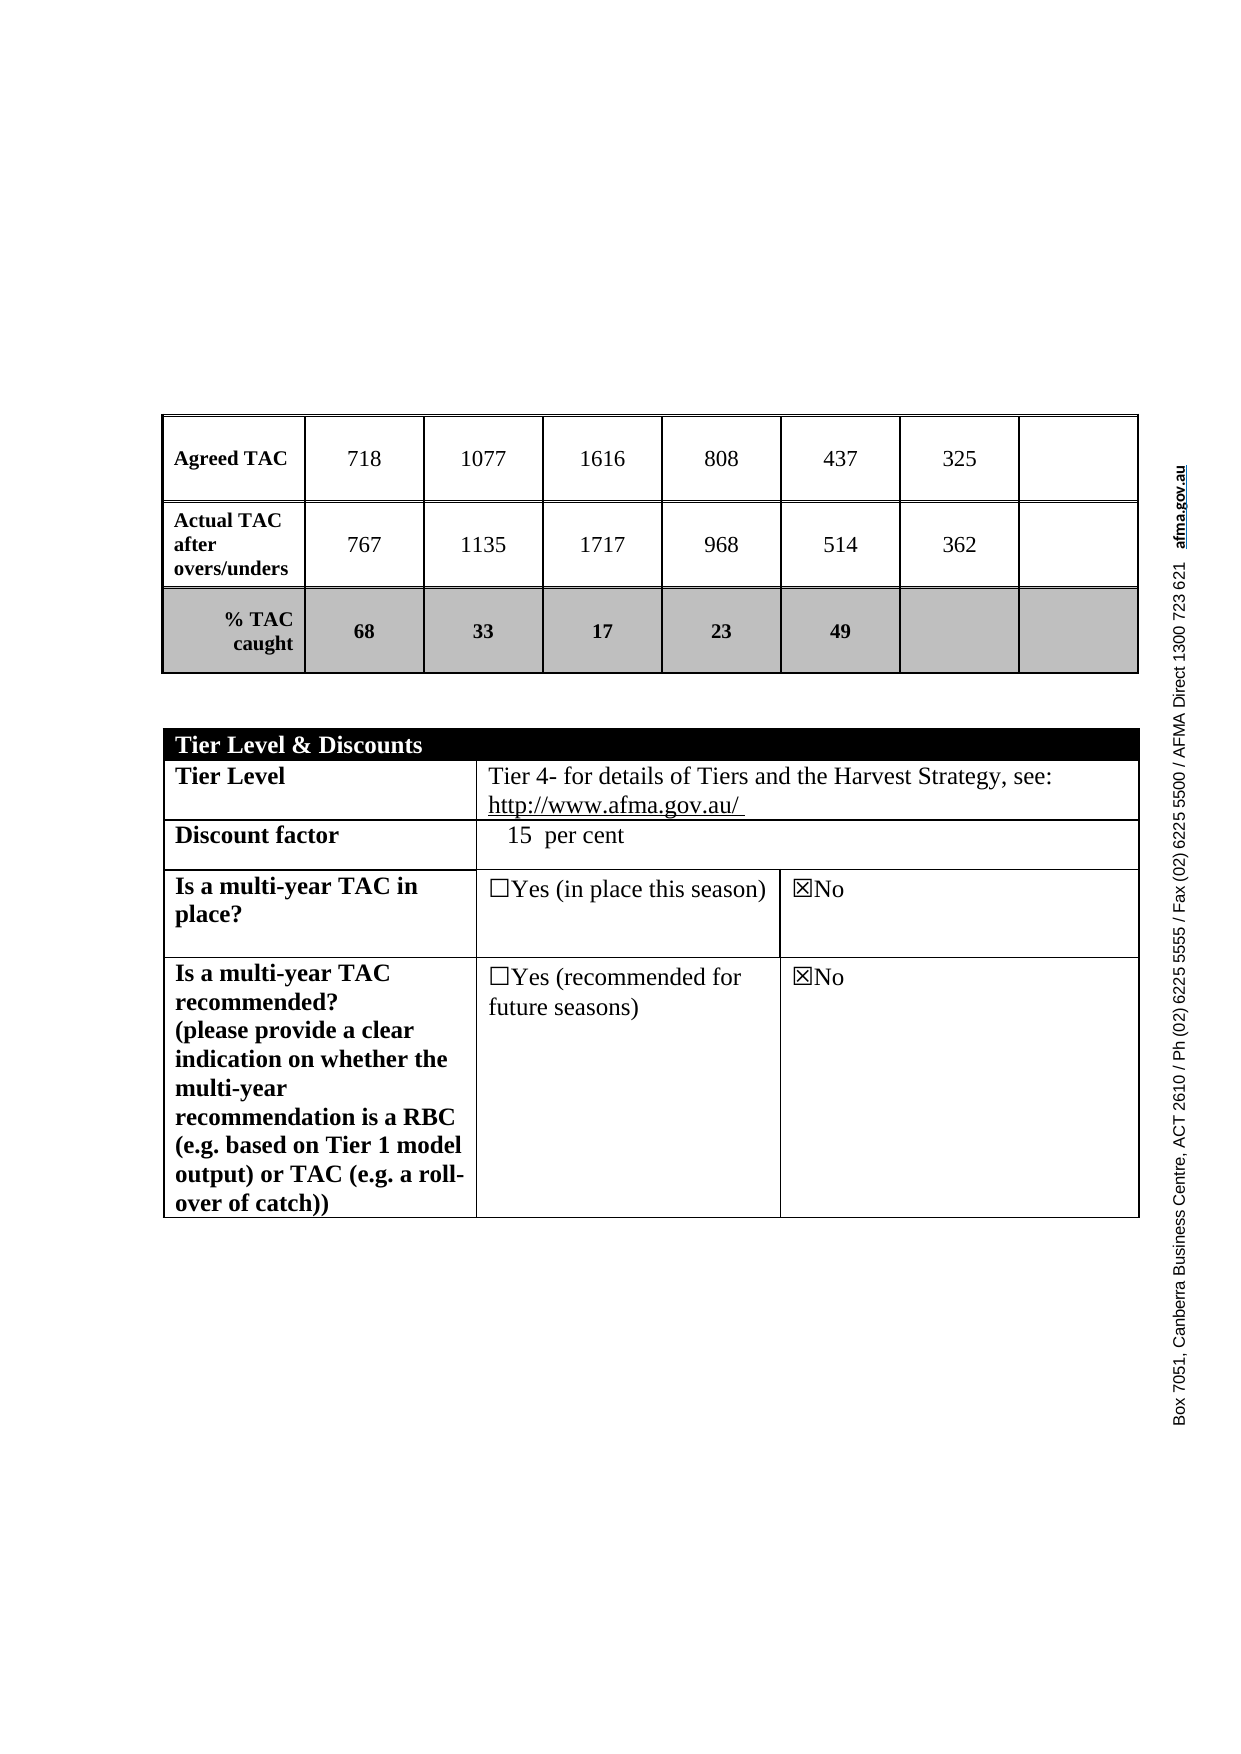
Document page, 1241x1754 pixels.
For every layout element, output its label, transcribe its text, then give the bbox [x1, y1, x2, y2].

table_cell Discount factor [165, 821, 476, 869]
table_cell 1135 [425, 503, 542, 586]
table_cell - for details of Tiers and the Harvest Strategy, see: http://www.afma.gov.au/ [477, 761, 1138, 818]
table_cell 33 [425, 589, 542, 672]
table_cell 437 [782, 417, 899, 500]
table_cell Tier Level [165, 761, 476, 818]
table_cell [1020, 417, 1137, 500]
table_cell [901, 589, 1018, 672]
table_cell [1020, 589, 1137, 672]
table_cell 68 [306, 589, 423, 672]
table_cell % TAC caught [164, 589, 304, 672]
table_cell 1717 [544, 503, 661, 586]
table_cell Actual TAC after overs/unders [164, 503, 304, 586]
table_cell 49 [782, 589, 899, 672]
table_cell Yes (recommended for future seasons) [477, 958, 780, 1217]
table_cell [1020, 503, 1137, 586]
table_cell Agreed TAC [164, 417, 304, 500]
table_header Tier Level & Discounts [165, 730, 1138, 759]
table_cell 1616 [544, 417, 661, 500]
table_cell 15 per cent [477, 821, 1138, 869]
table_cell 968 [663, 503, 780, 586]
table_cell Yes (in place this season) [477, 870, 779, 957]
table_cell Is a multi-year TAC in place? [165, 871, 476, 957]
table_cell 718 [306, 417, 423, 500]
table_cell Is a multi-year TAC recommended? (please provide a clear indication on whether the multi-year recommendation is a RBC (e.g. based on Tier 1 model output) or TAC (e.g. a roll-over of catch)) [165, 958, 476, 1217]
table_cell 362 [901, 503, 1018, 586]
table_cell 808 [663, 417, 780, 500]
table_cell No [781, 870, 1138, 957]
table_cell 767 [306, 503, 423, 586]
table_cell No [781, 958, 1138, 1217]
table_cell 514 [782, 503, 899, 586]
table_cell 23 [663, 589, 780, 672]
table_cell 17 [544, 589, 661, 672]
table_cell 325 [901, 417, 1018, 500]
table_cell 1077 [425, 417, 542, 500]
